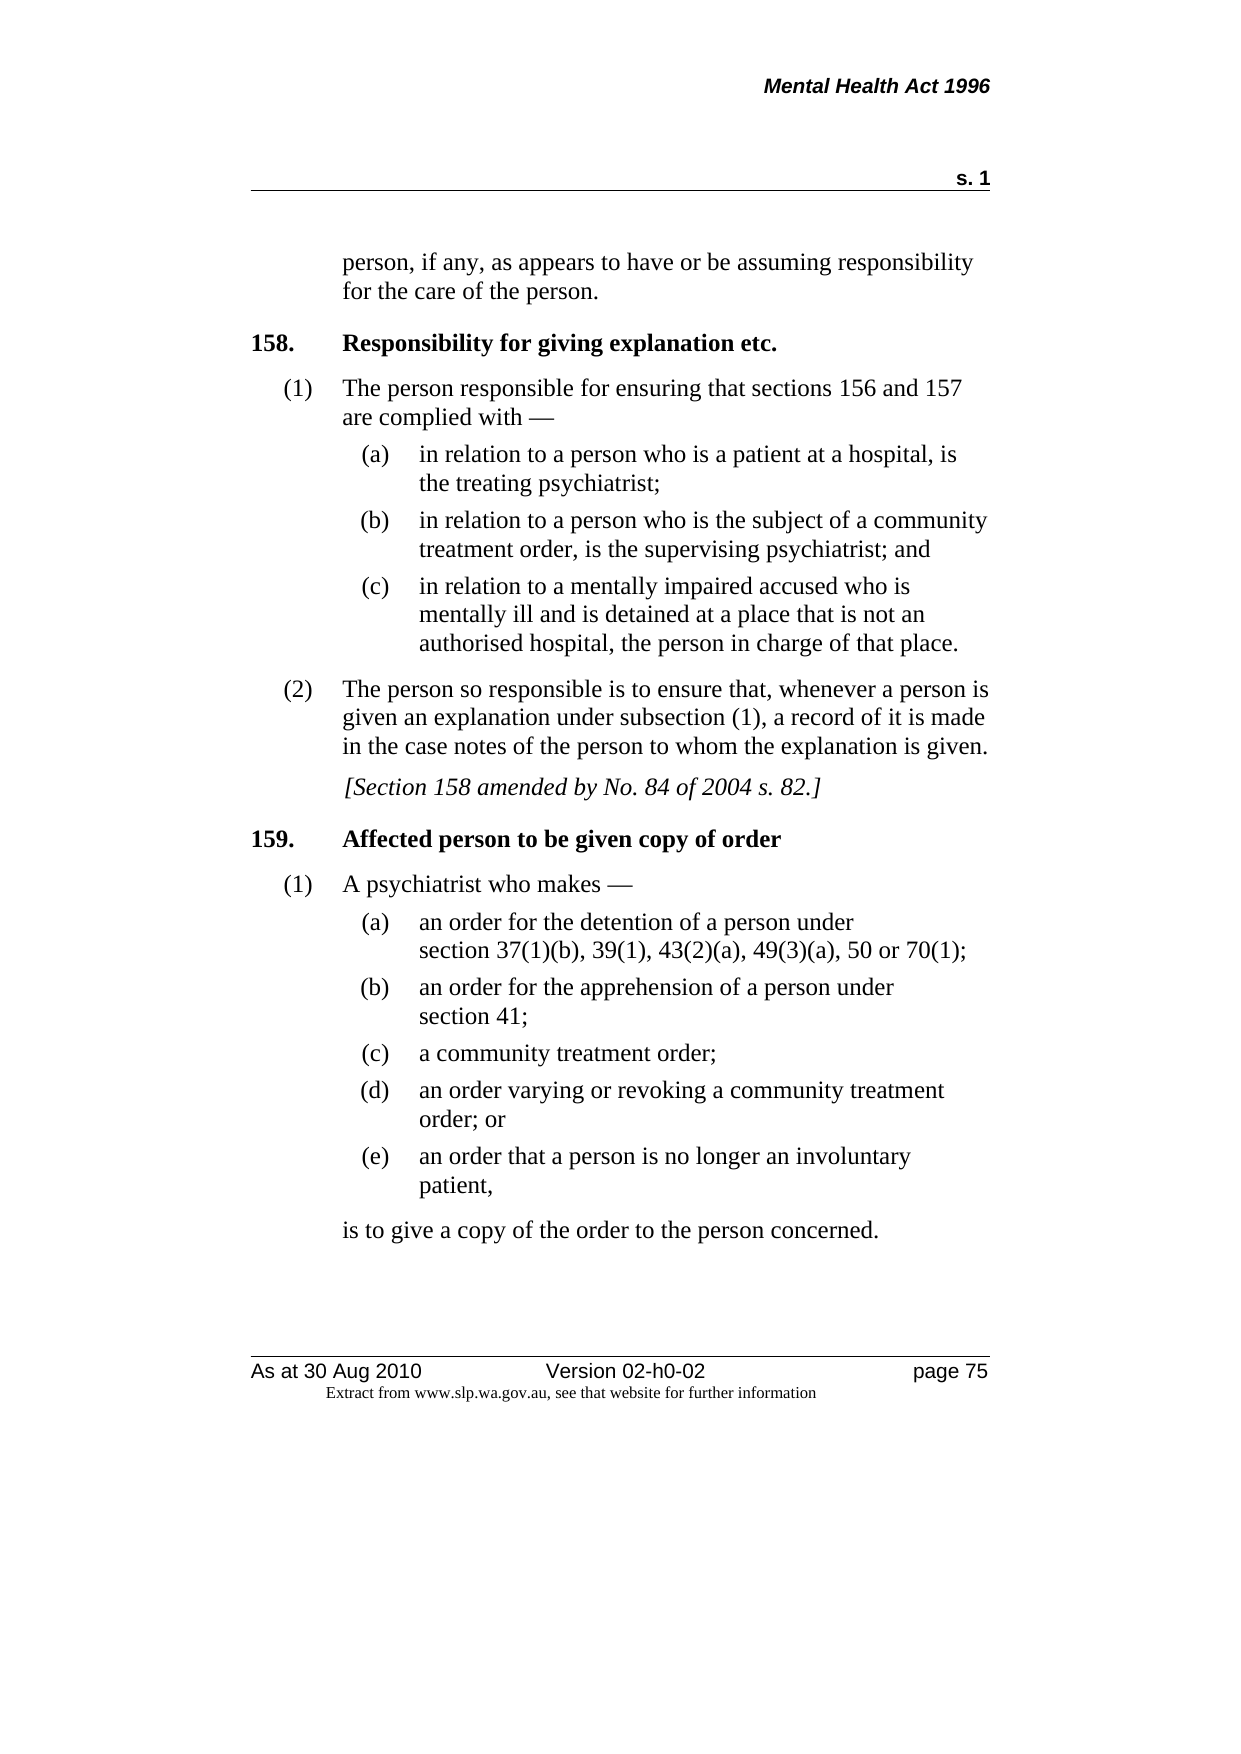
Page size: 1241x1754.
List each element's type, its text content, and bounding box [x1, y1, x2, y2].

text is to give a copy of the order to the person concerned. [251, 1215, 990, 1244]
text (a) in relation to a person who is a patient at a hospital, is the treating psychiatrist; [251, 439, 990, 497]
text (a) an order for the detention of a person under section 37(1)(b), 39(1), 43(2)(a), 49(3)(a), 50 or 70(1); [251, 907, 990, 964]
text (1) The person responsible for ensuring that sections 156 and 157 are complied with — [251, 373, 990, 431]
subtitle 158. Responsibility for giving explanation etc. [251, 328, 990, 357]
text (1) A psychiatrist who makes — [251, 869, 990, 898]
subtitle 159. Affected person to be given copy of order [251, 824, 990, 853]
text (e) an order that a person is no longer an involuntary patient, [251, 1141, 990, 1199]
text [Section 158 amended by No. 84 of 2004 s. 82.] [251, 772, 990, 801]
text (b) in relation to a person who is the subject of a community treatment order, is the supervising psychiatrist; and [251, 505, 990, 562]
text (c) in relation to a mentally impaired accused who is mentally ill and is detained at a place that is not an authorised hospital, the person in charge of that place. [251, 571, 990, 657]
text (b) an order for the apprehension of a person under section 41; [251, 972, 990, 1030]
text (d) an order varying or revoking a community treatment order; or [251, 1075, 990, 1133]
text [251, 247, 990, 305]
text (2) The person so responsible is to ensure that, whenever a person is given an explanation under subsection (1), a record of it is made in the case notes of the person to whom the explanation is given. [251, 674, 990, 760]
text (c) a community treatment order; [251, 1038, 990, 1067]
